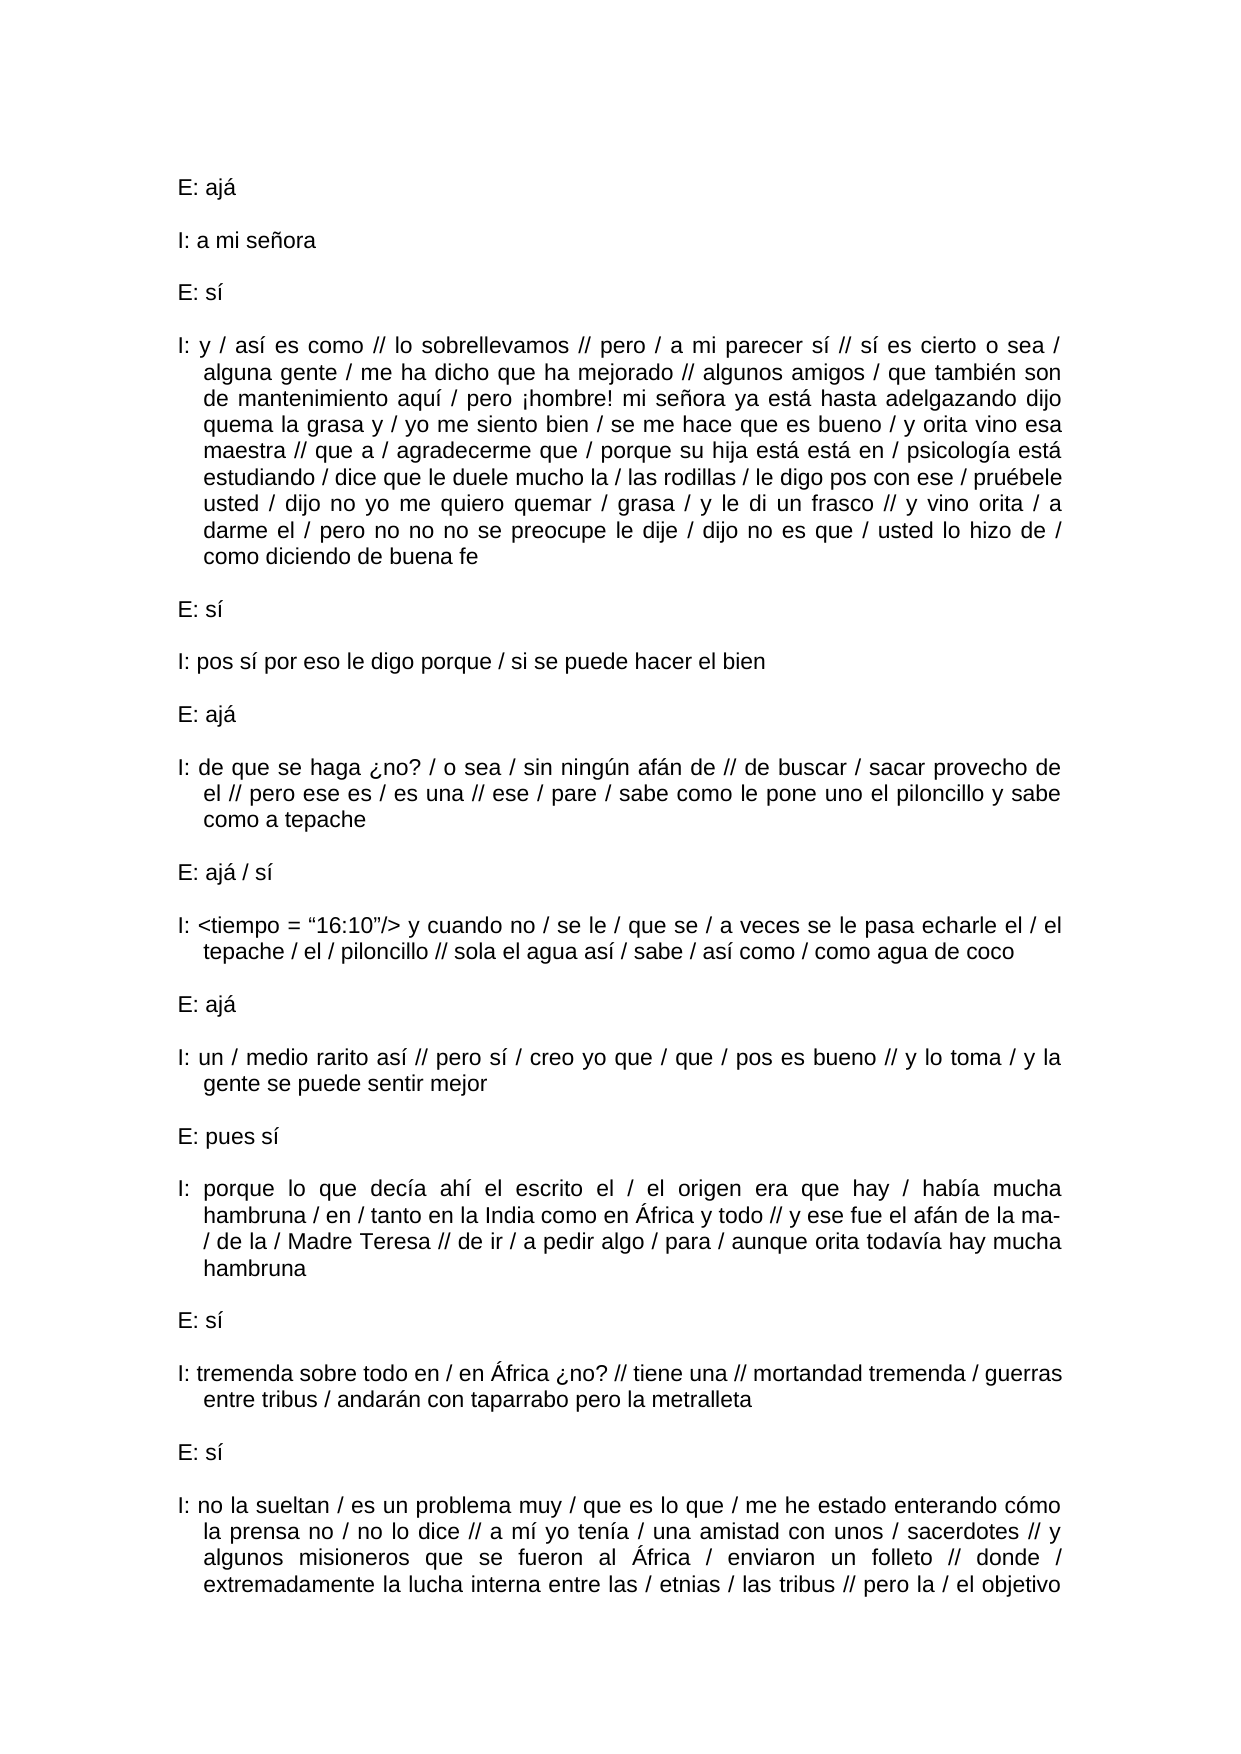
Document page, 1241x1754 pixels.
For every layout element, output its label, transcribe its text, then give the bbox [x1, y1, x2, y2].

text E: sí [177, 1439, 1063, 1465]
text I: tremenda sobre todo en / en África ¿no? // tiene una // mortandad tremenda / guerras entre tribus / andarán con taparrabo pero la metralleta [177, 1360, 1063, 1413]
text E: sí [177, 279, 1063, 306]
text E: ajá [177, 701, 1063, 727]
text I: de que se haga ¿no? / o sea / sin ningún afán de // de buscar / sacar provecho de el // pero ese es / es una // ese / pare / sabe como le pone uno el piloncillo y sabe como a tepache [177, 754, 1063, 833]
text E: ajá [177, 991, 1063, 1017]
text I: porque lo que decía ahí el escrito el / el origen era que hay / había mucha hambruna / en / tanto en la India como en África y todo // y ese fue el afán de la ma- / de la / Madre Teresa // de ir / a pedir algo / para / aunque orita todavía hay mucha hambruna [177, 1175, 1063, 1281]
text I: <tiempo = “16:10”/> y cuando no / se le / que se / a veces se le pasa echarle el / el tepache / el / piloncillo // sola el agua así / sabe / así como / como agua de coco [177, 912, 1063, 964]
text E: sí [177, 1307, 1063, 1333]
text E: ajá [177, 174, 1063, 200]
text E: sí [177, 596, 1063, 622]
text I: y / así es como // lo sobrellevamos // pero / a mi parecer sí // sí es cierto o sea / alguna gente / me ha dicho que ha mejorado // algunos amigos / que también son de mantenimiento aquí / pero ¡hombre! mi señora ya está hasta adelgazando dijo quema la grasa y / yo me siento bien / se me hace que es bueno / y orita vino esa maestra // que a / agradecerme que / porque su hija está está en / psicología está estudiando / dice que le duele mucho la / las rodillas / le digo pos con ese / pruébele usted / dijo no yo me quiero quemar / grasa / y le di un frasco // y vino orita / a darme el / pero no no no se preocupe le dije / dijo no es que / usted lo hizo de / como diciendo de buena fe [177, 332, 1063, 569]
text I: pos sí por eso le digo porque / si se puede hacer el bien [177, 648, 1063, 675]
text E: ajá / sí [177, 859, 1063, 886]
text I: a mi señora [177, 227, 1063, 253]
text I: un / medio rarito así // pero sí / creo yo que / que / pos es bueno // y lo toma / y la gente se puede sentir mejor [177, 1044, 1063, 1096]
text E: pues sí [177, 1123, 1063, 1149]
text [177, 1492, 1063, 1597]
